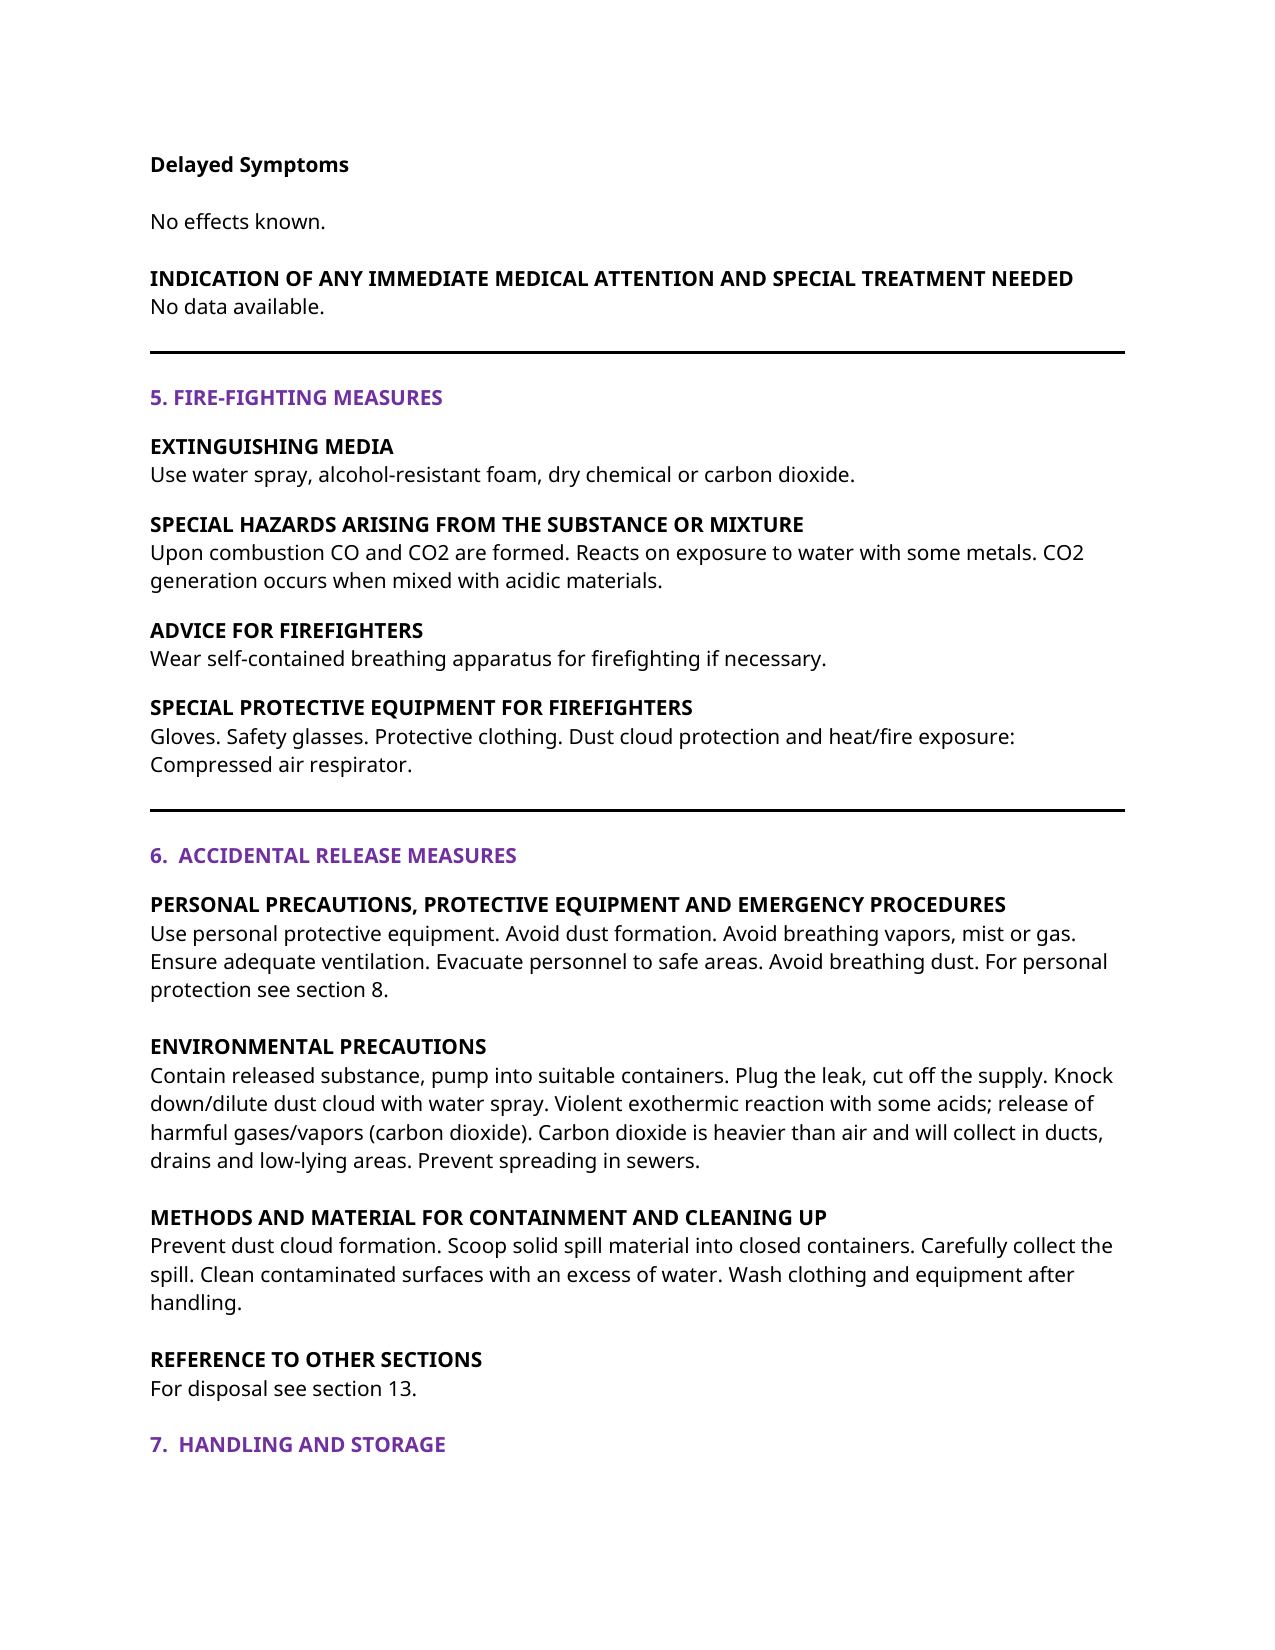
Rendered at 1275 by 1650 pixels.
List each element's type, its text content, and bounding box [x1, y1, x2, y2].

text 5. FIRE-FIGHTING MEASURES [150, 383, 1125, 411]
text Gloves. Safety glasses. Protective clothing. Dust cloud protection and heat/fire exposure: Compressed air respirator. [150, 722, 1125, 779]
text Wear self-contained breathing apparatus for firefighting if necessary. [150, 644, 1125, 673]
text No effects known. [150, 207, 1125, 235]
text EXTINGUISHING MEDIA [150, 432, 1125, 460]
text PERSONAL PRECAUTIONS, PROTECTIVE EQUIPMENT AND EMERGENCY PROCEDURES [150, 890, 1125, 919]
text 6. ACCIDENTAL RELEASE MEASURES [150, 841, 1125, 869]
text Delayed Symptoms [150, 150, 1125, 178]
text ENVIRONMENTAL PRECAUTIONS [150, 1032, 1125, 1061]
text INDICATION OF ANY IMMEDIATE MEDICAL ATTENTION AND SPECIAL TREATMENT NEEDED [150, 264, 1125, 292]
text For disposal see section 13. [150, 1374, 1125, 1402]
text 7. HANDLING AND STORAGE [150, 1431, 1125, 1459]
text REFERENCE TO OTHER SECTIONS [150, 1345, 1125, 1374]
text No data available. [150, 292, 1125, 321]
text Contain released substance, pump into suitable containers. Plug the leak, cut off the supply. Knock down/dilute dust cloud with water spray. Violent exothermic reaction with some acids; release of harmful gases/vapors (carbon dioxide). Carbon dioxide is heavier than air and will collect in ducts, drains and low-lying areas. Prevent spreading in sewers. [150, 1061, 1125, 1174]
text Upon combustion CO and CO2 are formed. Reacts on exposure to water with some metals. CO2 generation occurs when mixed with acidic materials. [150, 538, 1125, 595]
text SPECIAL PROTECTIVE EQUIPMENT FOR FIREFIGHTERS [150, 693, 1125, 722]
text ADVICE FOR FIREFIGHTERS [150, 616, 1125, 644]
text Use personal protective equipment. Avoid dust formation. Avoid breathing vapors, mist or gas. Ensure adequate ventilation. Evacuate personnel to safe areas. Avoid breathing dust. For personal protection see section 8. [150, 919, 1125, 1004]
text Use water spray, alcohol-resistant foam, dry chemical or carbon dioxide. [150, 460, 1125, 489]
text METHODS AND MATERIAL FOR CONTAINMENT AND CLEANING UP [150, 1203, 1125, 1231]
text SPECIAL HAZARDS ARISING FROM THE SUBSTANCE OR MIXTURE [150, 510, 1125, 538]
text Prevent dust cloud formation. Scoop solid spill material into closed containers. Carefully collect the spill. Clean contaminated surfaces with an excess of water. Wash clothing and equipment after handling. [150, 1231, 1125, 1317]
